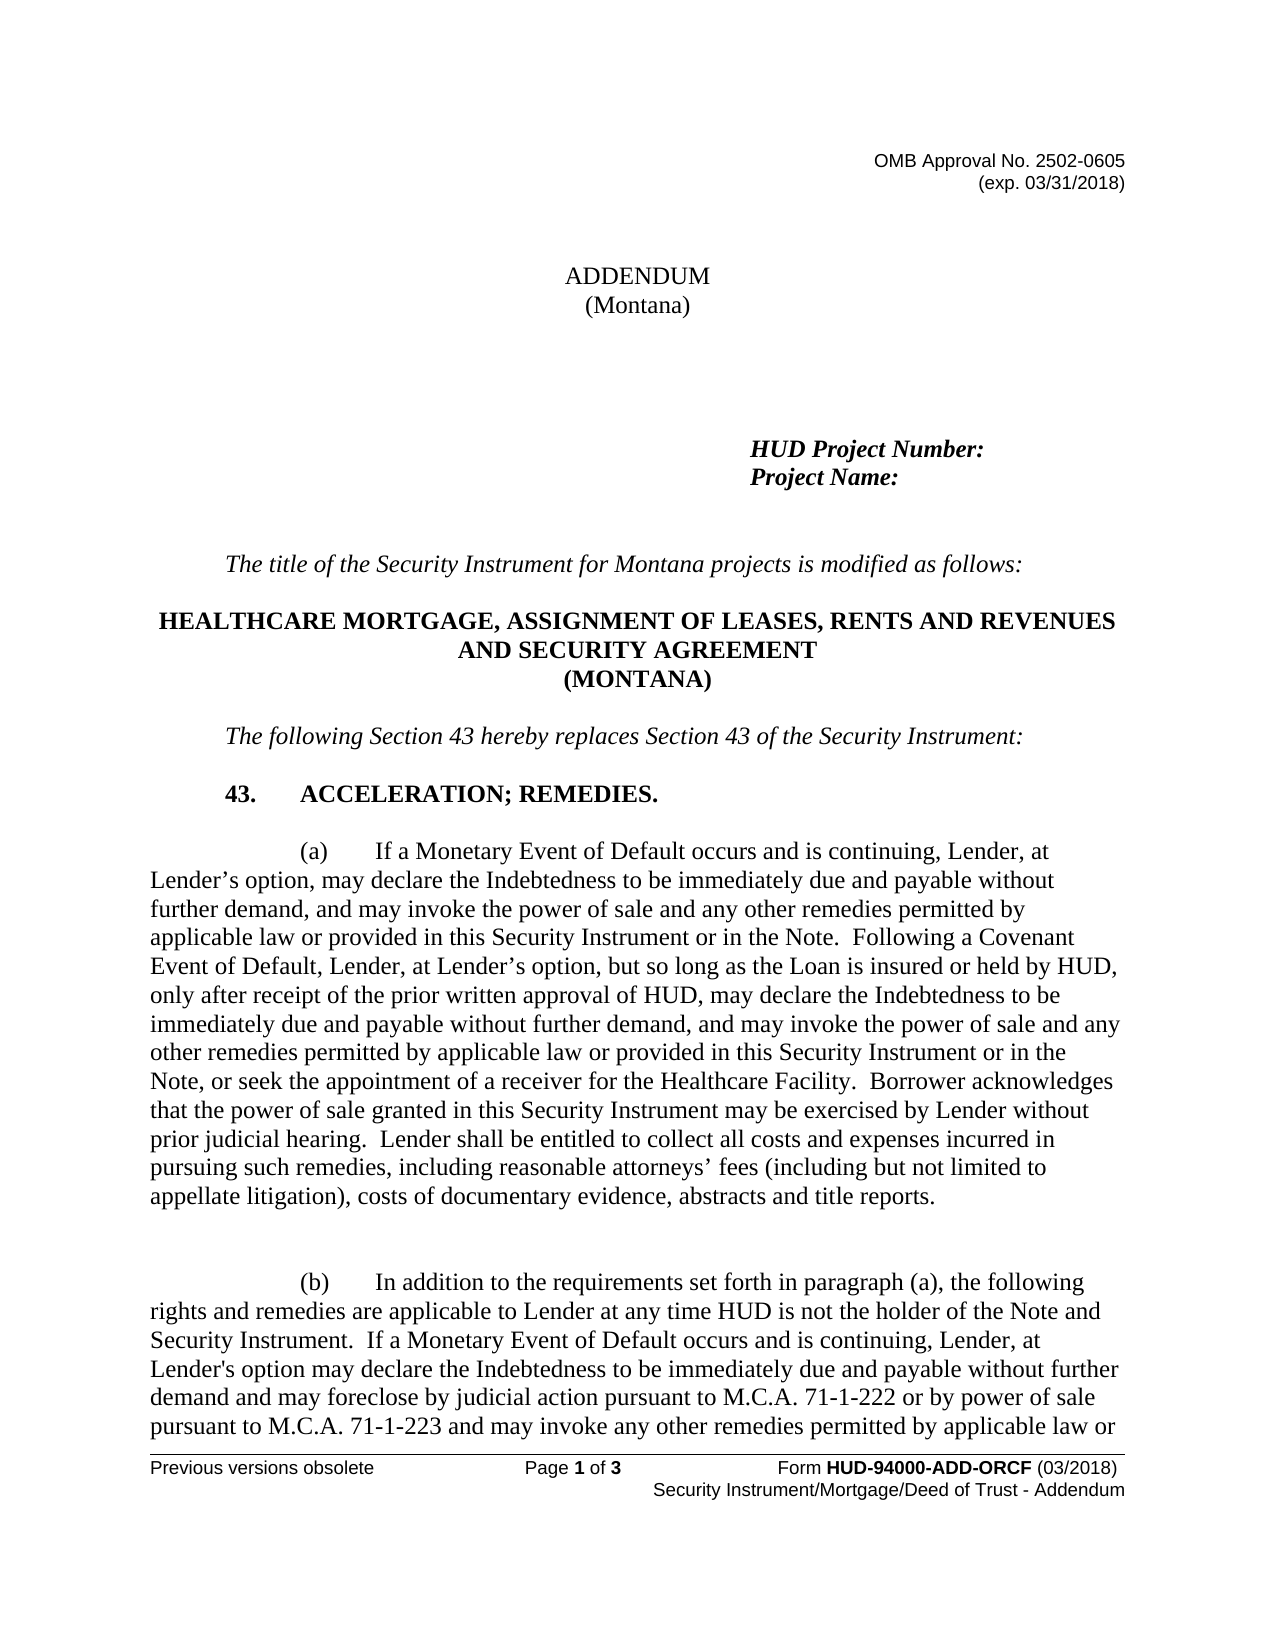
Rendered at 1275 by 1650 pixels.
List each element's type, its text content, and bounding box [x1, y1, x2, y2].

text HEALTHCARE MORTGAGE, ASSIGNMENT OF LEASES, RENTS AND REVENUES [150, 606, 1125, 635]
text 43. ACCELERATION; REMEDIES. [150, 779, 1125, 807]
text Project Name: [675, 462, 1125, 491]
list If a Monetary Event of Default occurs and is continuing, Lender, at Lender’s option, may declare the Indebtedness to be immediately due and payable without further demand, and may invoke the power of sale and any other remedies permitted by applicable law or provided in this Security Instrument or in the Note. Following a Covenant Event of Default, Lender, at Lender’s option, but so long as the Loan is insured or held by HUD, only after receipt of the prior written approval of HUD, may declare the Indebtedness to be immediately due and payable without further demand, and may invoke the power of sale and any other remedies permitted by applicable law or provided in this Security Instrument or in the Note, or seek the appointment of a receiver for the Healthcare Facility. Borrower acknowledges that the power of sale granted in this Security Instrument may be exercised by Lender without prior judicial hearing. Lender shall be entitled to collect all costs and expenses incurred in pursuing such remedies, including reasonable attorneys’ fees (including but not limited to appellate litigation), costs of documentary evidence, abstracts and title reports. [150, 836, 1125, 1210]
text (MONTANA) [150, 664, 1125, 692]
text HUD Project Number: [675, 434, 1125, 462]
text The title of the Security Instrument for Montana projects is modified as follows: [150, 549, 1125, 577]
text (Montana) [150, 290, 1125, 319]
text ADDENDUM [150, 261, 1125, 290]
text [150, 1267, 1125, 1440]
text The following Section 43 hereby replaces Section 43 of the Security Instrument: [150, 721, 1125, 750]
text AND SECURITY AGREEMENT [150, 635, 1125, 664]
